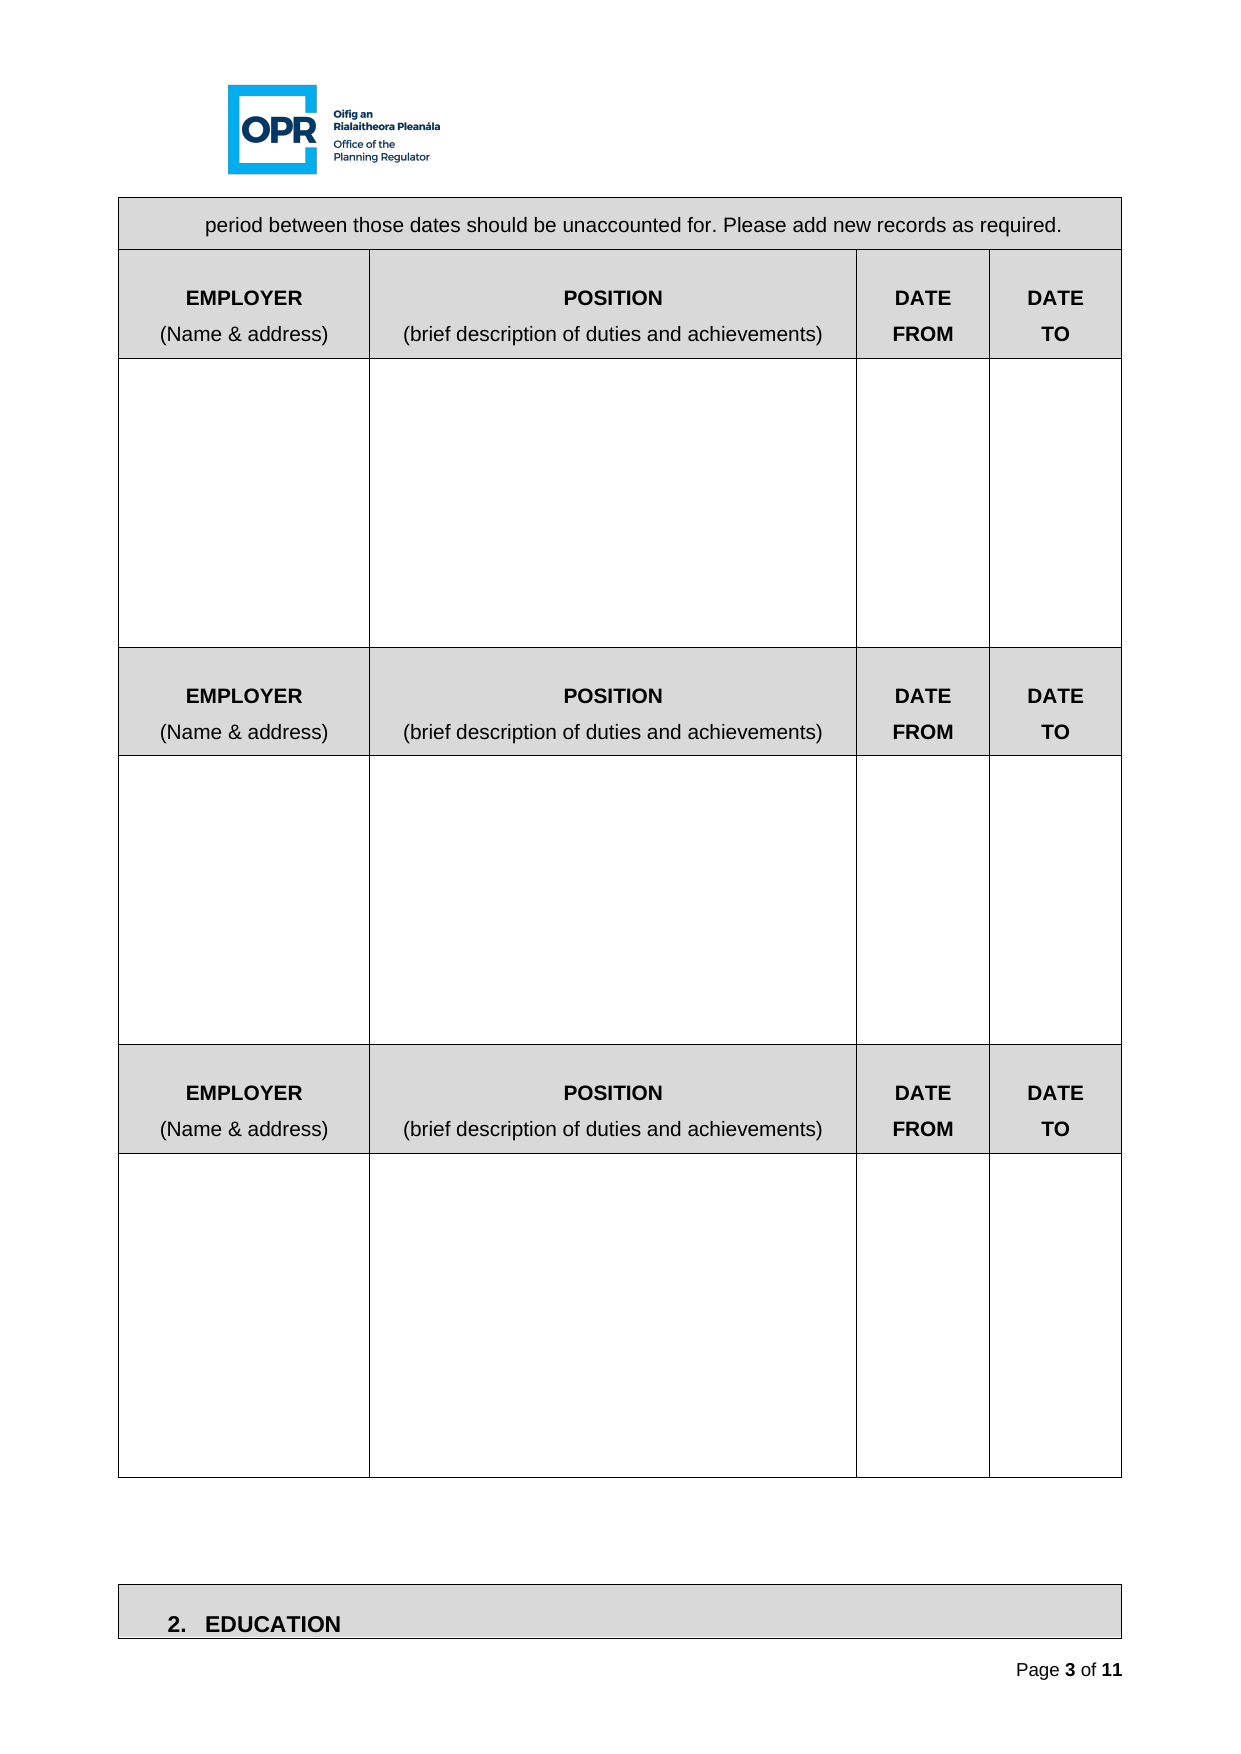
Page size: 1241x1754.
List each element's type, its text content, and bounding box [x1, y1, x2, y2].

table_cell DATE FROM [857, 250, 989, 358]
table_cell DATE FROM [857, 1045, 989, 1153]
table_cell [857, 756, 989, 1044]
table_cell POSITION (brief description of duties and achievements) [370, 1045, 856, 1153]
table_cell [857, 359, 989, 647]
table_cell [370, 1154, 856, 1477]
table_cell [119, 756, 369, 1044]
table_cell [370, 756, 856, 1044]
table_cell EMPLOYER (Name & address) [119, 250, 369, 358]
picture [222, 73, 446, 186]
table_cell [990, 1154, 1121, 1477]
table_cell POSITION (brief description of duties and achievements) [370, 648, 856, 755]
table_cell [990, 359, 1121, 647]
table_cell [119, 359, 369, 647]
table_cell [990, 756, 1121, 1044]
table_cell DATE FROM [857, 648, 989, 755]
table_cell DATE TO [990, 648, 1121, 755]
table_cell [370, 359, 856, 647]
table_cell EMPLOYER (Name & address) [119, 648, 369, 755]
table_cell [857, 1154, 989, 1477]
table_cell [119, 1154, 369, 1477]
table_cell POSITION (brief description of duties and achievements) [370, 250, 856, 358]
table_header EDUCATION [119, 1585, 1121, 1637]
table_cell EMPLOYER (Name & address) [119, 1045, 369, 1153]
table_cell DATE TO [990, 250, 1121, 358]
table_cell DATE TO [990, 1045, 1121, 1153]
